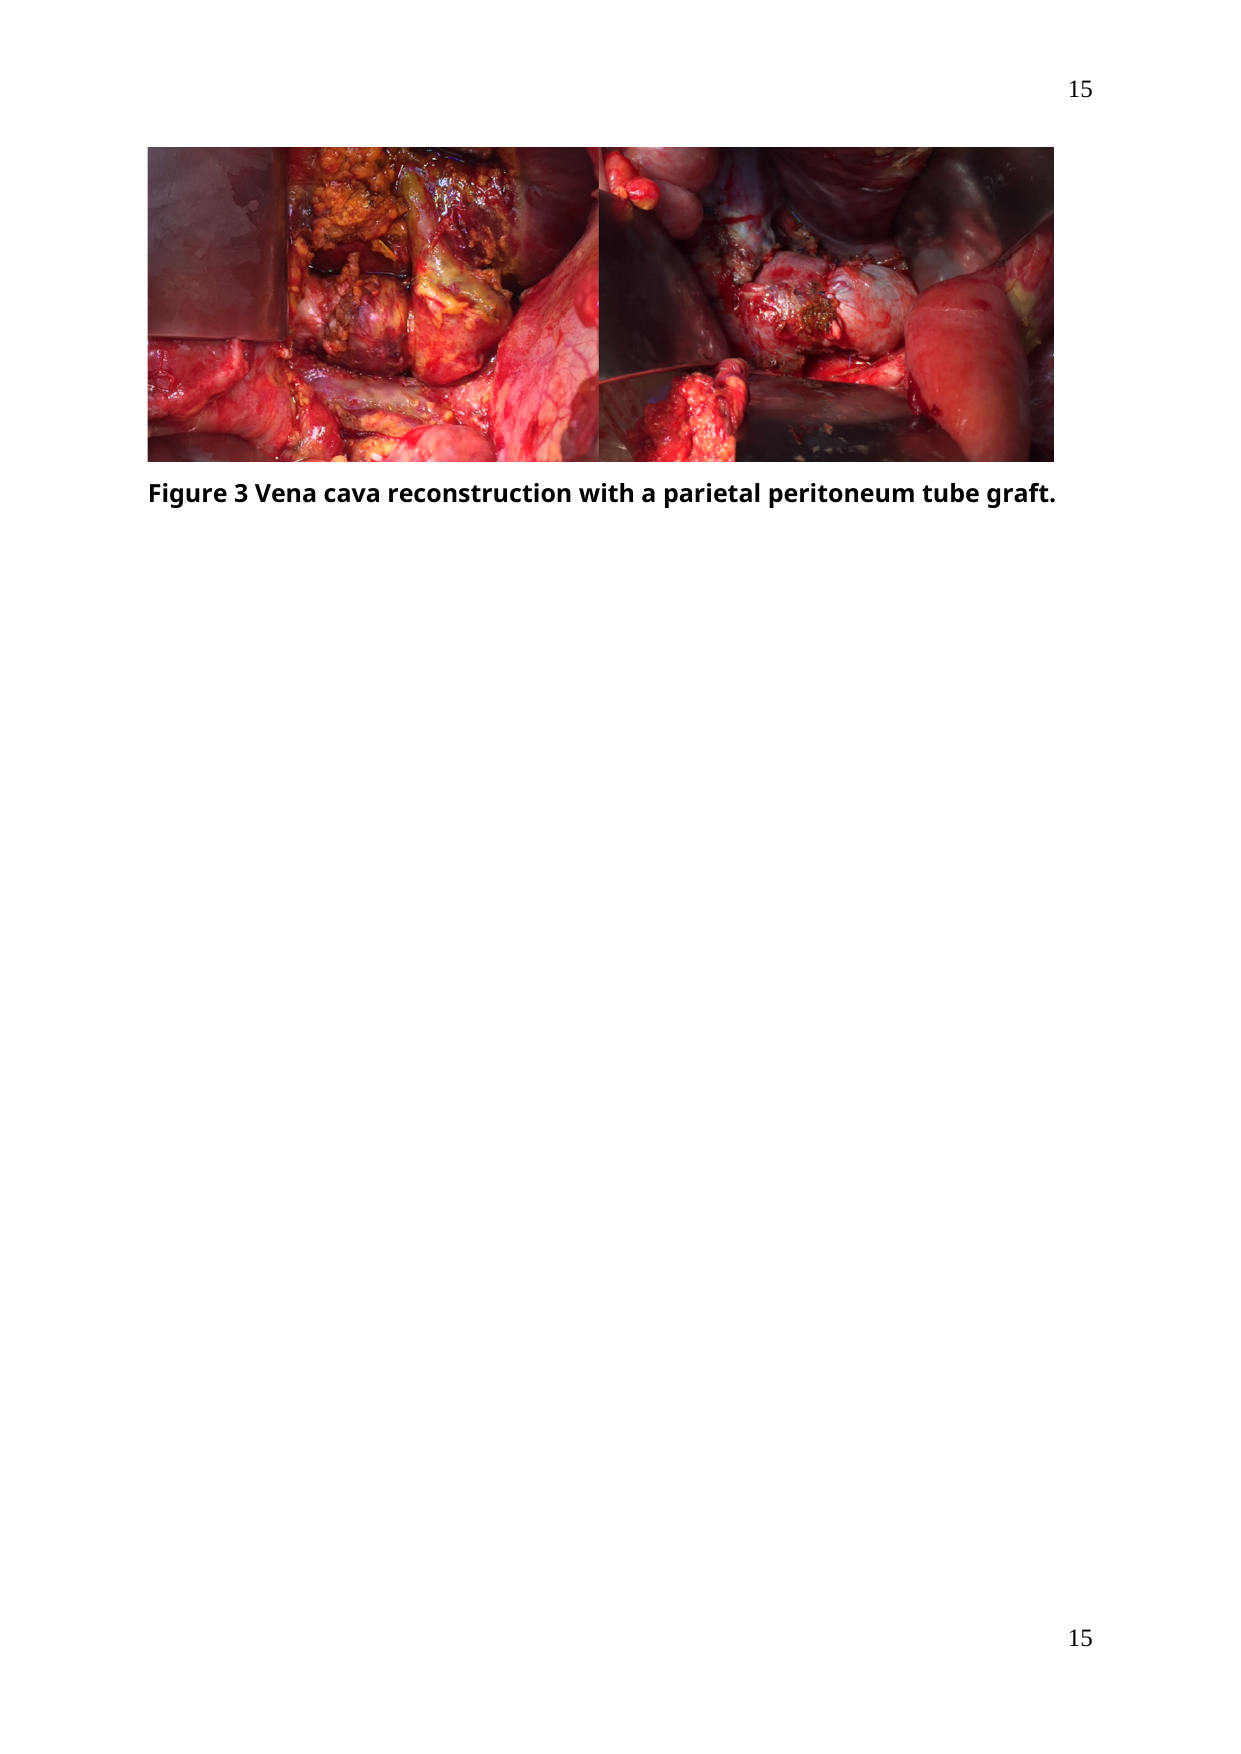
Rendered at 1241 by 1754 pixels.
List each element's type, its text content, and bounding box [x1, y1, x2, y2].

text Figure 3 Vena cava reconstruction with a parietal peritoneum tube graft. [148, 476, 1092, 510]
picture [147, 147, 1054, 462]
